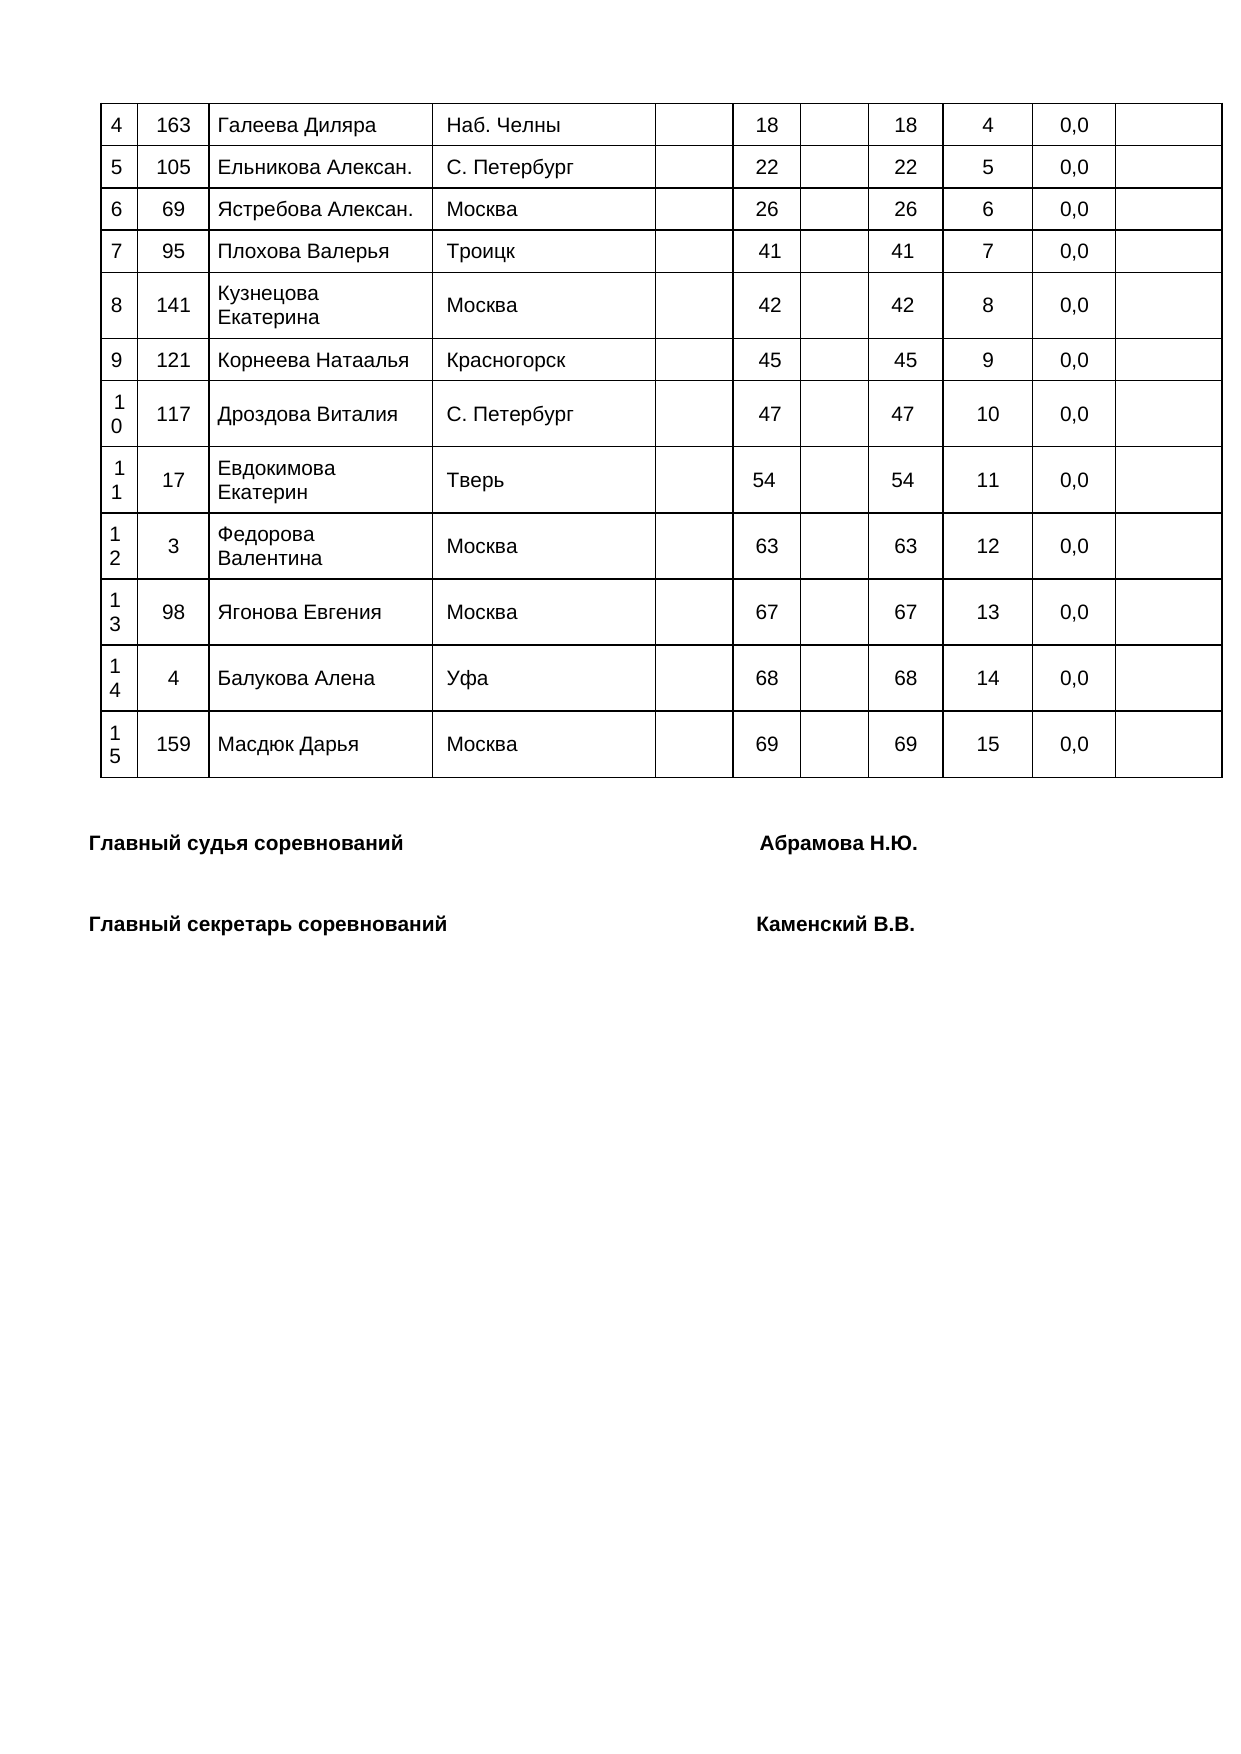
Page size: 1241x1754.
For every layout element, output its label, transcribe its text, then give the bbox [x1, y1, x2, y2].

table_cell [801, 447, 868, 512]
table_cell 42 [869, 273, 942, 337]
table_cell 47 [869, 381, 942, 446]
table_cell 11 [944, 447, 1032, 512]
table_cell 0,0 [1033, 381, 1115, 446]
table_cell Москва [433, 514, 655, 578]
table_cell 7 [102, 231, 137, 271]
table_cell Федорова Валентина [210, 514, 432, 578]
table_cell 159 [138, 712, 208, 777]
table_cell [1116, 447, 1221, 512]
table_cell 68 [734, 646, 800, 710]
table_cell 26 [734, 189, 800, 229]
table_cell Уфа [433, 646, 655, 710]
table_cell 17 [138, 447, 208, 512]
table_cell 10 [102, 381, 137, 446]
table_cell [656, 447, 732, 512]
table_cell Москва [433, 273, 655, 337]
table_cell Ягонова Евгения [210, 580, 432, 644]
table_cell Тверь [433, 447, 655, 512]
table_cell 9 [944, 339, 1032, 380]
table_cell 0,0 [1033, 447, 1115, 512]
table_cell Красногорск [433, 339, 655, 380]
table_cell С. Петербург [433, 381, 655, 446]
table_cell Масдюк Дарья [210, 712, 432, 777]
table_cell 6 [944, 189, 1032, 229]
table_cell Москва [433, 712, 655, 777]
table_cell 13 [102, 580, 137, 644]
table_cell [1116, 580, 1221, 644]
table_cell [801, 189, 868, 229]
table_cell 63 [734, 514, 800, 578]
table_cell [801, 146, 868, 187]
table_cell 105 [138, 146, 208, 187]
table_cell [1116, 381, 1221, 446]
table_cell [801, 231, 868, 271]
table_cell [801, 381, 868, 446]
table_cell Москва [433, 189, 655, 229]
table_cell 0,0 [1033, 231, 1115, 271]
table_cell 0,0 [1033, 580, 1115, 644]
table_cell Евдокимова Екатерин [210, 447, 432, 512]
table_cell 0,0 [1033, 712, 1115, 777]
table_cell 12 [102, 514, 137, 578]
table_cell [656, 646, 732, 710]
table_cell 22 [869, 146, 942, 187]
table_cell 5 [944, 146, 1032, 187]
table_cell [656, 189, 732, 229]
table_cell 63 [869, 514, 942, 578]
table_cell Дроздова Виталия [210, 381, 432, 446]
table_cell Москва [433, 580, 655, 644]
table_cell 41 [734, 231, 800, 271]
table_cell 45 [869, 339, 942, 380]
table_cell 8 [102, 273, 137, 337]
table_cell 54 [734, 447, 800, 512]
table_cell 0,0 [1033, 514, 1115, 578]
table_cell [801, 514, 868, 578]
table_cell 22 [734, 146, 800, 187]
table_cell [1116, 339, 1221, 380]
table_cell Ястребова Алексан. [210, 189, 432, 229]
table_cell [801, 104, 868, 145]
table_cell [1116, 231, 1221, 271]
table_cell 69 [734, 712, 800, 777]
table_cell 117 [138, 381, 208, 446]
table_cell 18 [869, 104, 942, 145]
table_cell 69 [138, 189, 208, 229]
table_cell Наб. Челны [433, 104, 655, 145]
table_cell [656, 580, 732, 644]
table_cell [656, 146, 732, 187]
table_cell Плохова Валерья [210, 231, 432, 271]
table_cell [656, 104, 732, 145]
table_cell [801, 580, 868, 644]
table_cell 13 [944, 580, 1032, 644]
table_cell 0,0 [1033, 646, 1115, 710]
table_cell [1116, 189, 1221, 229]
table_cell 95 [138, 231, 208, 271]
table_cell 69 [869, 712, 942, 777]
table_cell [1116, 146, 1221, 187]
table_cell 9 [102, 339, 137, 380]
table_cell 10 [944, 381, 1032, 446]
table_cell 11 [102, 447, 137, 512]
table_cell Троицк [433, 231, 655, 271]
table_cell 121 [138, 339, 208, 380]
table_cell 15 [944, 712, 1032, 777]
table_cell 14 [944, 646, 1032, 710]
table_cell [1116, 104, 1221, 145]
table_cell 0,0 [1033, 189, 1115, 229]
table_cell 42 [734, 273, 800, 337]
text Главный судья соревнований Абрамова Н.Ю. Главный секретарь соревнований Каменский В.В. [89, 802, 1211, 935]
table_cell [1116, 646, 1221, 710]
table_cell 7 [944, 231, 1032, 271]
table_cell 0,0 [1033, 146, 1115, 187]
table_cell [656, 514, 732, 578]
table_cell 41 [869, 231, 942, 271]
table_cell [801, 273, 868, 337]
table_cell 0,0 [1033, 104, 1115, 145]
table_cell 0,0 [1033, 339, 1115, 380]
table_cell [656, 231, 732, 271]
table_cell [1116, 514, 1221, 578]
table_cell Кузнецова Екатерина [210, 273, 432, 337]
table_cell 98 [138, 580, 208, 644]
table_cell 4 [138, 646, 208, 710]
table_cell Ельникова Алексан. [210, 146, 432, 187]
table_cell 12 [944, 514, 1032, 578]
table_cell 26 [869, 189, 942, 229]
table_cell [656, 339, 732, 380]
table_cell [656, 381, 732, 446]
table_cell 8 [944, 273, 1032, 337]
table_cell 141 [138, 273, 208, 337]
table_cell 67 [734, 580, 800, 644]
table_cell [1116, 712, 1221, 777]
table_cell 54 [869, 447, 942, 512]
table_cell 18 [734, 104, 800, 145]
table_cell 0,0 [1033, 273, 1115, 337]
table_cell 47 [734, 381, 800, 446]
table_cell 14 [102, 646, 137, 710]
table_cell [656, 712, 732, 777]
table_cell [801, 712, 868, 777]
table_cell Галеева Диляра [210, 104, 432, 145]
table_cell Балукова Алена [210, 646, 432, 710]
table_cell 4 [944, 104, 1032, 145]
table_cell 6 [102, 189, 137, 229]
table_cell 3 [138, 514, 208, 578]
table_cell С. Петербург [433, 146, 655, 187]
table_cell [801, 646, 868, 710]
table_cell [801, 339, 868, 380]
table_cell 163 [138, 104, 208, 145]
table_cell 68 [869, 646, 942, 710]
table_cell Корнеева Натаалья [210, 339, 432, 380]
table_cell [656, 273, 732, 337]
table_cell 45 [734, 339, 800, 380]
table_cell 4 [102, 104, 137, 145]
table_cell 15 [102, 712, 137, 777]
table_cell 5 [102, 146, 137, 187]
table_cell [1116, 273, 1221, 337]
table_cell 67 [869, 580, 942, 644]
